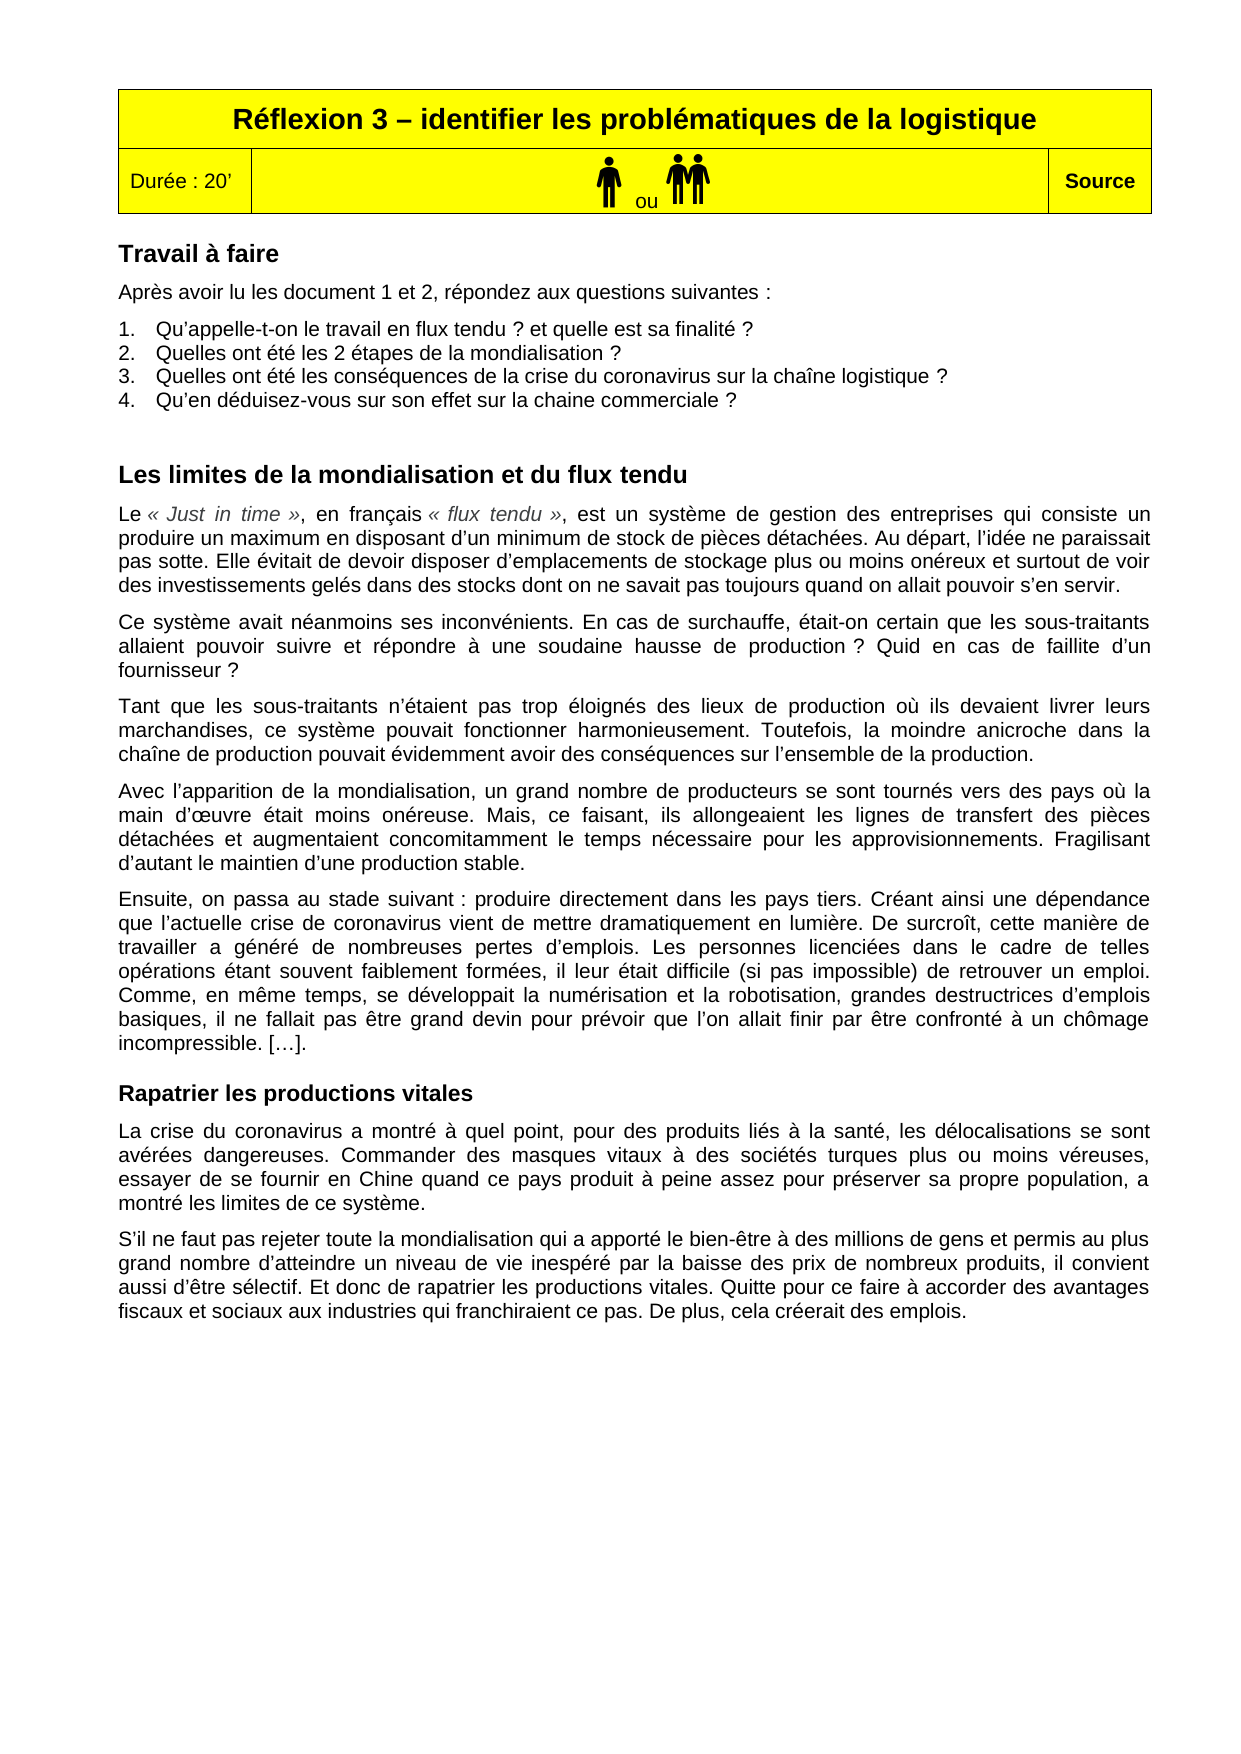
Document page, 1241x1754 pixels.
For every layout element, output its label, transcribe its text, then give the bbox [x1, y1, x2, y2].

picture [582, 155, 636, 209]
list Quelles ont été les conséquences de la crise du coronavirus sur la chaîne logistique ? [118, 364, 1152, 388]
text Avec l’apparition de la mondialisation, un grand nombre de producteurs se sont tournés vers des pays où la main d’œuvre était moins onéreuse. Mais, ce faisant, ils allongeaient les lignes de transfert des pièces détachées et augmentaient concomitamment le temps nécessaire pour les approvisionnements. Fragilisant d’autant le maintien d’une production stable. [118, 778, 1152, 874]
text Ce système avait néanmoins ses inconvénients. En cas de surchauffe, était-on certain que les sous-traitants allaient pouvoir suivre et répondre à une soudaine hausse de production ? Quid en cas de faillite d’un fournisseur ? [118, 610, 1152, 682]
text La crise du coronavirus a montré à quel point, pour des produits liés à la santé, les délocalisations se sont avérées dangereuses. Commander des masques vitaux à des sociétés turques plus ou moins véreuses, essayer de se fournir en Chine quand ce pays produit à peine assez pour préserver sa propre population, a montré les limites de ce système. [118, 1118, 1152, 1214]
table_cell Source [1049, 149, 1151, 213]
text Rapatrier les productions vitales [118, 1079, 1152, 1106]
text Le « Just in time », en français « flux tendu », est un système de gestion des entreprises qui consiste un produire un maximum en disposant d’un minimum de stock de pièces détachées. Au départ, l’idée ne paraissait pas sotte. Elle évitait de devoir disposer d’emplacements de stockage plus ou moins onéreux et surtout de voir des investissements gelés dans des stocks dont on ne savait pas toujours quand on allait pouvoir s’en servir. [118, 501, 1152, 597]
text Les limites de la mondialisation et du flux tendu [118, 460, 1152, 489]
table_cell ou [252, 149, 1048, 213]
list Qu’appelle-t-on le travail en flux tendu ? et quelle est sa finalité ? [118, 316, 1152, 340]
list Qu’en déduisez-vous sur son effet sur la chaine commerciale ? [118, 388, 1152, 412]
text Travail à faire [118, 239, 1152, 267]
text Tant que les sous-traitants n’étaient pas trop éloignés des lieux de production où ils devaient livrer leurs marchandises, ce système pouvait fonctionner harmonieusement. Toutefois, la moindre anicroche dans la chaîne de production pouvait évidemment avoir des conséquences sur l’ensemble de la production. [118, 694, 1152, 766]
list Quelles ont été les 2 étapes de la mondialisation ? [118, 340, 1152, 364]
text Ensuite, on passa au stade suivant : produire directement dans les pays tiers. Créant ainsi une dépendance que l’actuelle crise de coronavirus vient de mettre dramatiquement en lumière. De surcroît, cette manière de travailler a généré de nombreuses pertes d’emplois. Les personnes licenciées dans le cadre de telles opérations étant souvent faiblement formées, il leur était difficile (si pas impossible) de retrouver un emploi. Comme, en même temps, se développait la numérisation et la robotisation, grandes destructrices d’emplois basiques, il ne fallait pas être grand devin pour prévoir que l’on allait finir par être confronté à un chômage incompressible. […]. [118, 887, 1152, 1054]
picture [658, 149, 718, 209]
text Après avoir lu les document 1 et 2, répondez aux questions suivantes : [118, 280, 1152, 304]
text S’il ne faut pas rejeter toute la mondialisation qui a apporté le bien-être à des millions de gens et permis au plus grand nombre d’atteindre un niveau de vie inespéré par la baisse des prix de nombreux produits, il convient aussi d’être sélectif. Et donc de rapatrier les productions vitales. Quitte pour ce faire à accorder des avantages fiscaux et sociaux aux industries qui franchiraient ce pas. De plus, cela créerait des emplois. [118, 1227, 1152, 1323]
table_header Réflexion 3 – identifier les problématiques de la logistique [119, 90, 1151, 148]
table_cell Durée : 20’ [119, 149, 251, 213]
